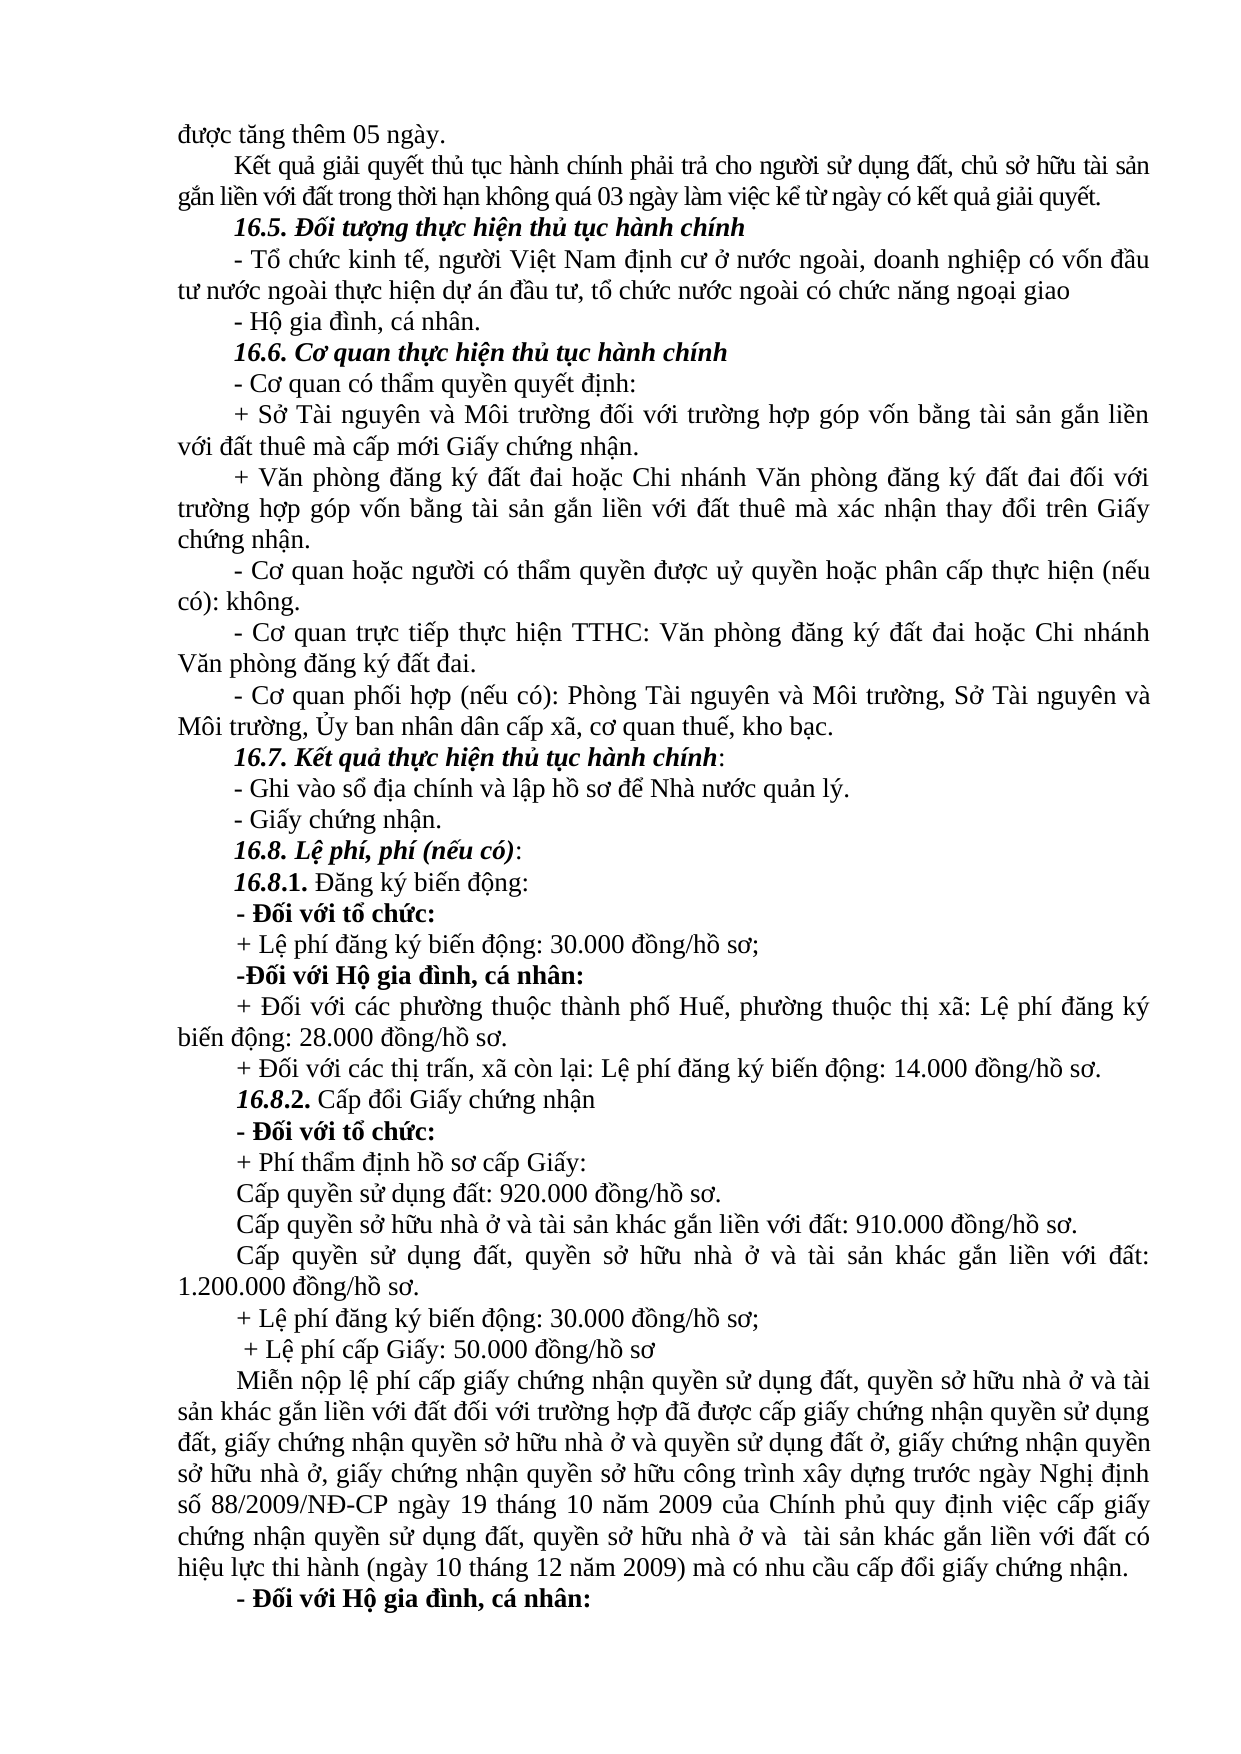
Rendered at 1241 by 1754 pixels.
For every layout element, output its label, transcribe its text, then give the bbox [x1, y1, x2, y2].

text 16.6. Cơ quan thực hiện thủ tục hành chính [177, 336, 1152, 367]
text - Tổ chức kinh tế, người Việt Nam định cư ở nước ngoài, doanh nghiệp có vốn đầu tư nước ngoài thực hiện dự án đầu tư, tổ chức nước ngoài có chức năng ngoại giao [177, 243, 1152, 305]
text - Cơ quan có thẩm quyền quyết định: [177, 367, 1152, 398]
text + Lệ phí đăng ký biến động: 30.000 đồng/hồ sơ; [177, 1302, 1152, 1333]
text - Đối với Hộ gia đình, cá nhân: [177, 1582, 1152, 1613]
text + Văn phòng đăng ký đất đai hoặc Chi nhánh Văn phòng đăng ký đất đai đối với trường hợp góp vốn bằng tài sản gắn liền với đất thuê mà xác nhận thay đổi trên Giấy chứng nhận. [177, 461, 1152, 554]
text + Lệ phí đăng ký biến động: 30.000 đồng/hồ sơ; [177, 928, 1152, 959]
text Kết quả giải quyết thủ tục hành chính phải trả cho người sử dụng đất, chủ sở hữu tài sản gắn liền với đất trong thời hạn không quá 03 ngày làm việc kể từ ngày có kết quả giải quyết. [177, 149, 1152, 212]
text 16.7. Kết quả thực hiện thủ tục hành chính: [177, 741, 1152, 772]
text Cấp quyền sử dụng đất: 920.000 đồng/hồ sơ. [177, 1177, 1152, 1208]
text + Đối với các phường thuộc thành phố Huế, phường thuộc thị xã: Lệ phí đăng ký biến động: 28.000 đồng/hồ sơ. [177, 990, 1152, 1052]
text 16.8.1. Đăng ký biến động: [177, 866, 1152, 897]
text 16.5. Đối tượng thực hiện thủ tục hành chính [177, 212, 1152, 243]
text 16.8. Lệ phí, phí (nếu có): [177, 834, 1152, 866]
text - Cơ quan trực tiếp thực hiện TTHC: Văn phòng đăng ký đất đai hoặc Chi nhánh Văn phòng đăng ký đất đai. [177, 616, 1152, 679]
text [177, 118, 1152, 149]
text Cấp quyền sử dụng đất, quyền sở hữu nhà ở và tài sản khác gắn liền với đất: 1.200.000 đồng/hồ sơ. [177, 1239, 1152, 1302]
text - Cơ quan hoặc người có thẩm quyền được uỷ quyền hoặc phân cấp thực hiện (nếu có): không. [177, 554, 1152, 616]
text Cấp quyền sở hữu nhà ở và tài sản khác gắn liền với đất: 910.000 đồng/hồ sơ. [177, 1208, 1152, 1239]
text Miễn nộp lệ phí cấp giấy chứng nhận quyền sử dụng đất, quyền sở hữu nhà ở và tài sản khác gắn liền với đất đối với trường hợp đã được cấp giấy chứng nhận quyền sử dụng đất, giấy chứng nhận quyền sở hữu nhà ở và quyền sử dụng đất ở, giấy chứng nhận quyền sở hữu nhà ở, giấy chứng nhận quyền sở hữu công trình xây dựng trước ngày Nghị định số 88/2009/NĐ-CP ngày 19 tháng 10 năm 2009 của Chính phủ quy định việc cấp giấy chứng nhận quyền sử dụng đất, quyền sở hữu nhà ở và tài sản khác gắn liền với đất có hiệu lực thi hành (ngày 10 tháng 12 năm 2009) mà có nhu cầu cấp đổi giấy chứng nhận. [177, 1364, 1152, 1582]
text - Giấy chứng nhận. [177, 803, 1152, 834]
text + Phí thẩm định hồ sơ cấp Giấy: [177, 1146, 1152, 1177]
text - Đối với tổ chức: [177, 1115, 1152, 1146]
text + Lệ phí cấp Giấy: 50.000 đồng/hồ sơ [177, 1333, 1152, 1364]
text + Sở Tài nguyên và Môi trường đối với trường hợp góp vốn bằng tài sản gắn liền với đất thuê mà cấp mới Giấy chứng nhận. [177, 398, 1152, 461]
text - Đối với tổ chức: [177, 897, 1152, 928]
text 16.8.2. Cấp đổi Giấy chứng nhận [177, 1084, 1152, 1115]
text - Cơ quan phối hợp (nếu có): Phòng Tài nguyên và Môi trường, Sở Tài nguyên và Môi trường, Ủy ban nhân dân cấp xã, cơ quan thuế, kho bạc. [177, 679, 1152, 741]
text - Hộ gia đình, cá nhân. [177, 305, 1152, 336]
text - Ghi vào sổ địa chính và lập hồ sơ để Nhà nước quản lý. [177, 772, 1152, 803]
text + Đối với các thị trấn, xã còn lại: Lệ phí đăng ký biến động: 14.000 đồng/hồ sơ. [177, 1052, 1152, 1084]
text -Đối với Hộ gia đình, cá nhân: [177, 959, 1152, 990]
